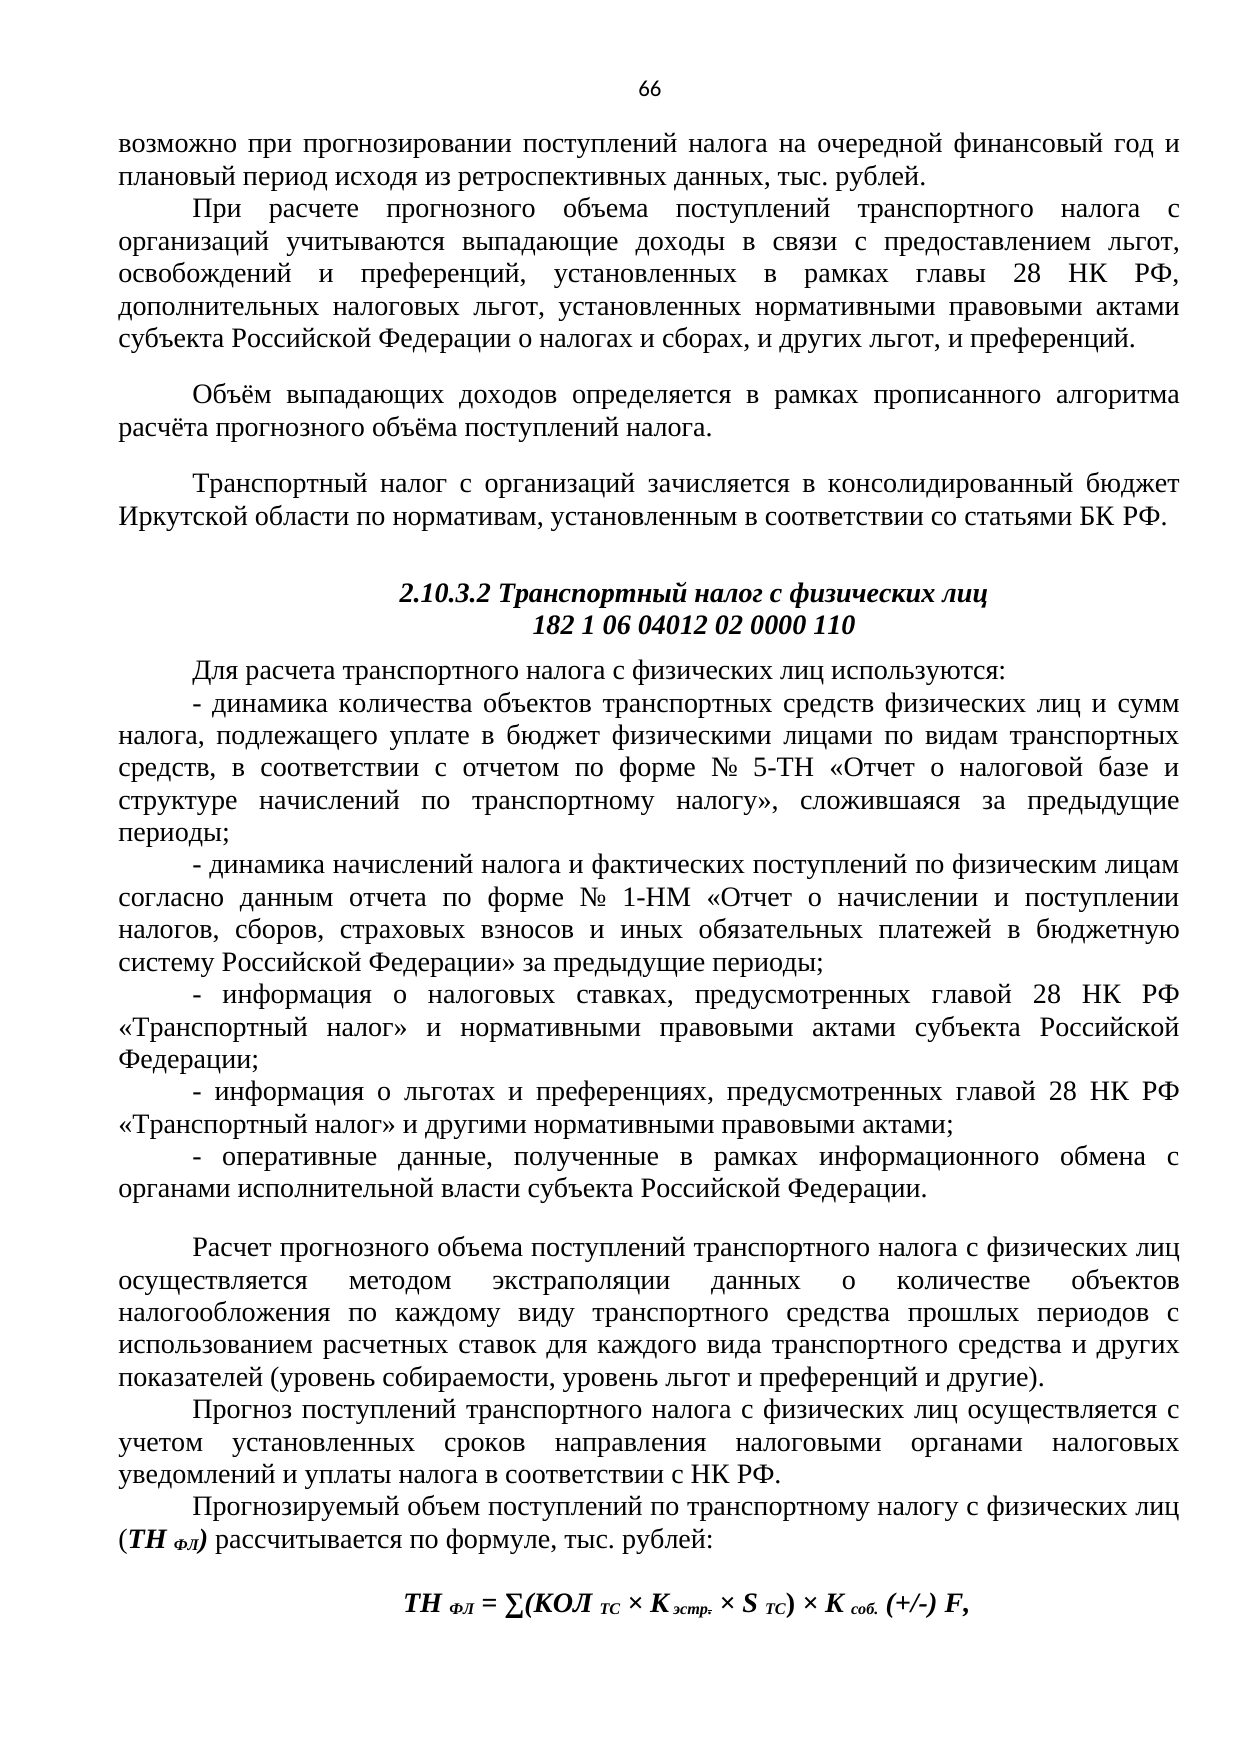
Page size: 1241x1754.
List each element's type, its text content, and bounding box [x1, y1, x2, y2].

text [118, 127, 1181, 191]
text - информация о льготах и преференциях, предусмотренных главой 28 НК РФ «Транспортный налог» и другими нормативными правовыми актами; [118, 1074, 1181, 1139]
text Расчет прогнозного объема поступлений транспортного налога с физических лиц осуществляется методом экстраполяции данных о количестве объектов налогообложения по каждому виду транспортного средства прошлых периодов с использованием расчетных ставок для каждого вида транспортного средства и других показателей (уровень собираемости, уровень льгот и преференций и другие). [118, 1230, 1181, 1392]
text - динамика начислений налога и фактических поступлений по физическим лицам согласно данным отчета по форме № 1-НМ «Отчет о начислении и поступлении налогов, сборов, страховых взносов и иных обязательных платежей в бюджетную систему Российской Федерации» за предыдущие периоды; [118, 848, 1181, 977]
text - оперативные данные, полученные в рамках информационного обмена с органами исполнительной власти субъекта Российской Федерации. [118, 1139, 1181, 1204]
subtitle 2.10.3.2 Транспортный налог с физических лиц 182 1 06 04012 02 0000 110 [325, 576, 1063, 641]
text - динамика количества объектов транспортных средств физических лиц и сумм налога, подлежащего уплате в бюджет физическими лицами по видам транспортных средств, в соответствии с отчетом по форме № 5-ТН «Отчет о налоговой базе и структуре начислений по транспортному налогу», сложившаяся за предыдущие периоды; [118, 686, 1181, 848]
text При расчете прогнозного объема поступлений транспортного налога с организаций учитываются выпадающие доходы в связи с предоставлением льгот, освобождений и преференций, установленных в рамках главы 28 НК РФ, дополнительных налоговых льгот, установленных нормативными правовыми актами субъекта Российской Федерации о налогах и сборах, и других льгот, и преференций. [118, 191, 1181, 353]
text Для расчета транспортного налога с физических лиц используются: [118, 653, 1181, 686]
text Объём выпадающих доходов определяется в рамках прописанного алгоритма расчёта прогнозного объёма поступлений налога. [118, 377, 1181, 442]
text - информация о налоговых ставках, предусмотренных главой 28 НК РФ «Транспортный налог» и нормативными правовыми актами субъекта Российской Федерации; [118, 977, 1181, 1074]
text Прогноз поступлений транспортного налога с физических лиц осуществляется с учетом установленных сроков направления налоговыми органами налоговых уведомлений и уплаты налога в соответствии с НК РФ. [118, 1392, 1181, 1489]
text ТН ФЛ = ∑(КОЛ ТС × К эстр. × S ТС) × K соб. (+/-) F, [118, 1586, 1181, 1618]
text Транспортный налог с организаций зачисляется в консолидированный бюджет Иркутской области по нормативам, установленным в соответствии со статьями БК РФ. [118, 466, 1181, 531]
text Прогнозируемый объем поступлений по транспортному налогу с физических лиц (ТН ФЛ) рассчитывается по формуле, тыс. рублей: [118, 1489, 1181, 1554]
